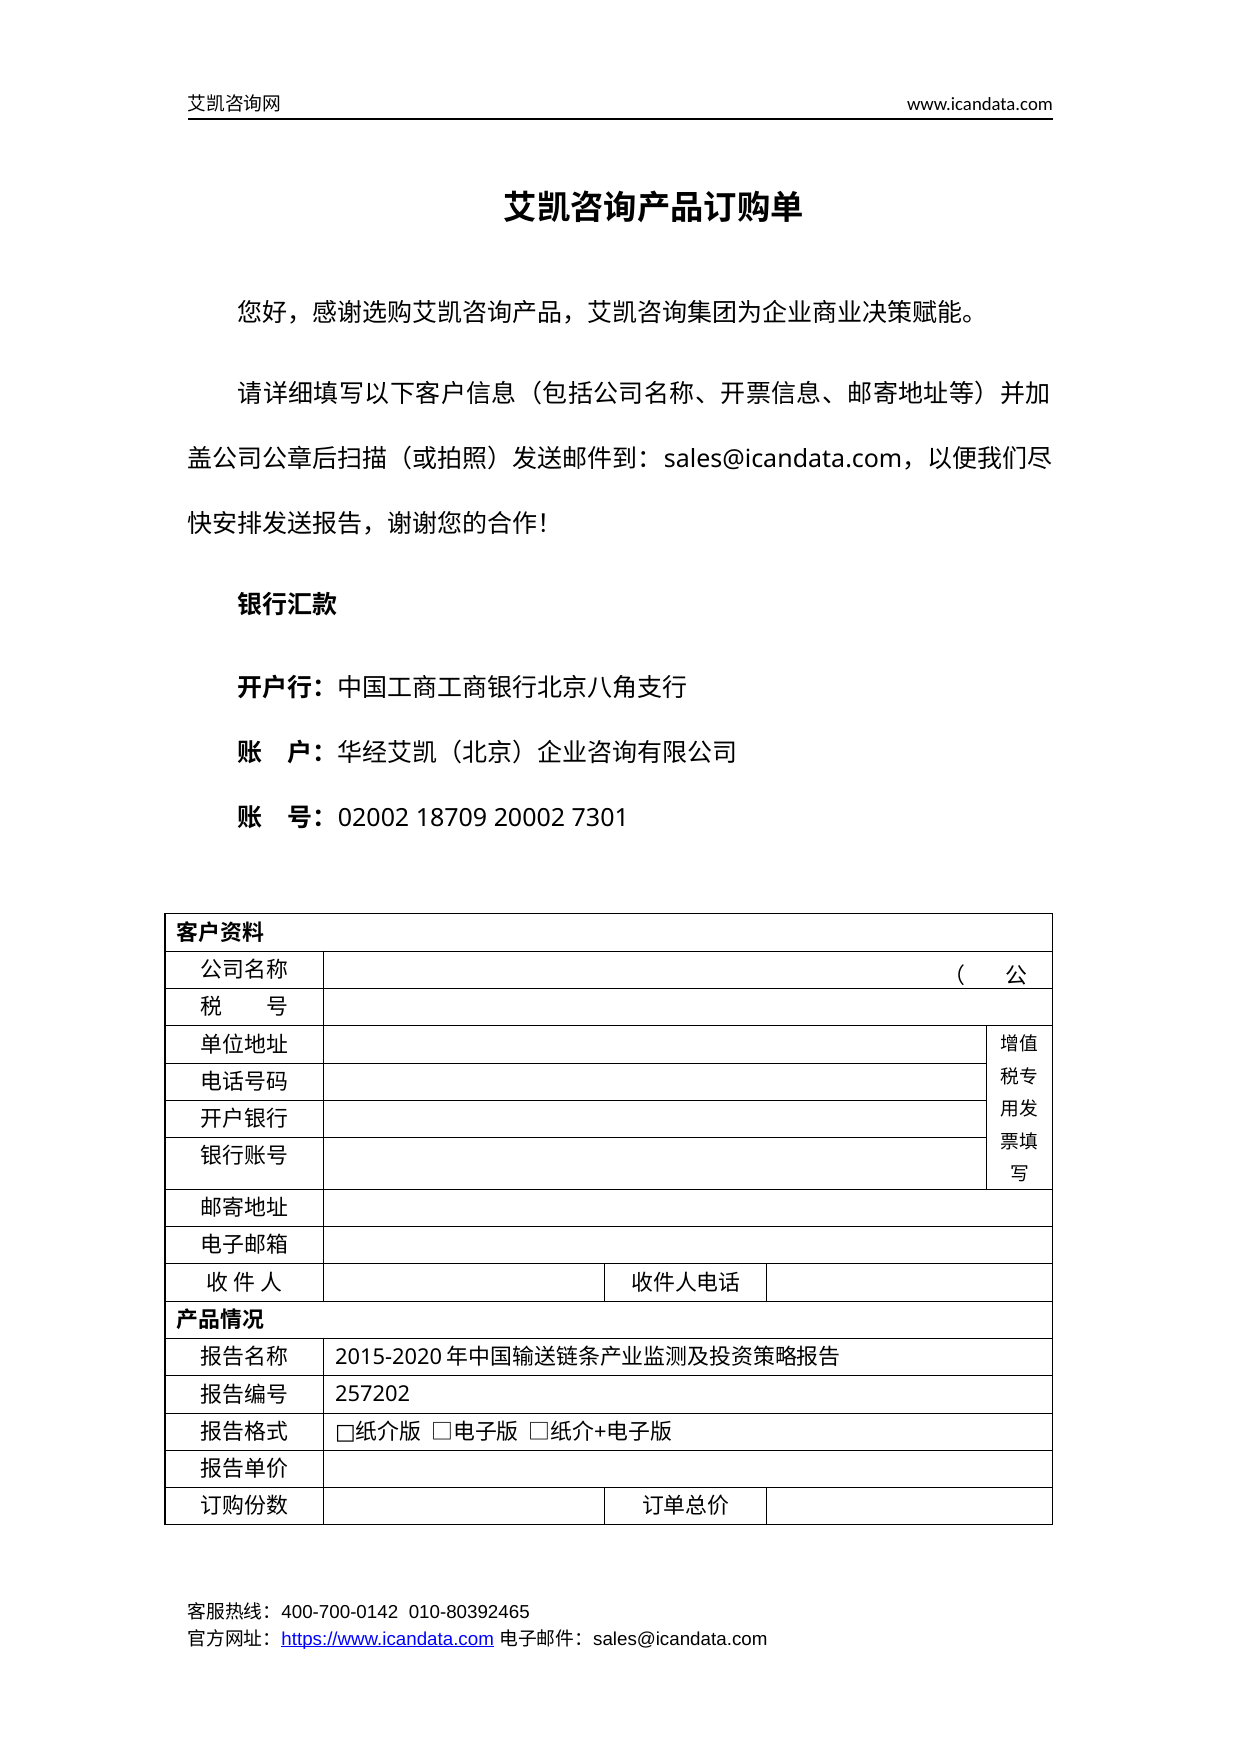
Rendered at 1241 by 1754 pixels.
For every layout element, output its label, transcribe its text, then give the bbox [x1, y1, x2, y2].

table_cell 邮寄地址 [166, 1190, 323, 1226]
table_cell [324, 989, 1052, 1025]
table_cell 银行账号 [166, 1138, 323, 1189]
text 艾凯咨询产品订购单 [187, 172, 1053, 237]
table_cell 报告格式 [166, 1414, 323, 1450]
table_cell 收 件 人 [166, 1264, 323, 1301]
text 银行汇款 [187, 570, 1053, 635]
table_cell 订单总价 [605, 1488, 766, 1524]
table_cell [324, 1488, 604, 1524]
table_cell 单位地址 [166, 1026, 323, 1062]
table_header 客户资料 [166, 914, 1052, 951]
table_cell 产品情况 [166, 1302, 1052, 1338]
table_cell 2015-2020年中国输送链条产业监测及投资策略报告 [324, 1339, 1052, 1375]
table_cell [324, 1227, 1052, 1263]
table_cell 公司名称 [166, 952, 323, 988]
table_cell [324, 952, 1052, 988]
table_cell 报告名称 [166, 1339, 323, 1375]
table_cell 开户银行 [166, 1101, 323, 1137]
table_cell [324, 1138, 986, 1189]
text 账 号：02002 18709 20002 7301 [187, 783, 1053, 848]
table_cell [324, 1064, 986, 1100]
text 账 户：华经艾凯（北京）企业咨询有限公司 [187, 718, 1053, 783]
table_cell 订购份数 [166, 1488, 323, 1524]
table_cell 增值税专用发票填写 [987, 1026, 1052, 1189]
table_cell [324, 1264, 604, 1301]
table_cell 电话号码 [166, 1064, 323, 1100]
table_cell [324, 1026, 986, 1062]
table_cell [324, 1190, 1052, 1226]
table_cell 税 号 [166, 989, 323, 1025]
table_cell [767, 1264, 1052, 1301]
table_cell 报告编号 [166, 1376, 323, 1412]
table_cell □纸介版 □电子版 □纸介+电子版 [324, 1414, 1052, 1450]
table_cell 报告单价 [166, 1451, 323, 1487]
table_cell 电子邮箱 [166, 1227, 323, 1263]
table_cell 收件人电话 [605, 1264, 766, 1301]
text 开户行：中国工商工商银行北京八角支行 [187, 653, 1053, 718]
text 请详细填写以下客户信息（包括公司名称、开票信息、邮寄地址等）并加盖公司公章后扫描（或拍照）发送邮件到：sales@icandata.com，以便我们尽快安排发送报告，谢谢您的合作！ [187, 359, 1053, 554]
table_cell 257202 [324, 1376, 1052, 1412]
table_cell [324, 1451, 1052, 1487]
table_cell [324, 1101, 986, 1137]
text 您好，感谢选购艾凯咨询产品，艾凯咨询集团为企业商业决策赋能。 [187, 278, 1053, 343]
table_cell [767, 1488, 1052, 1524]
